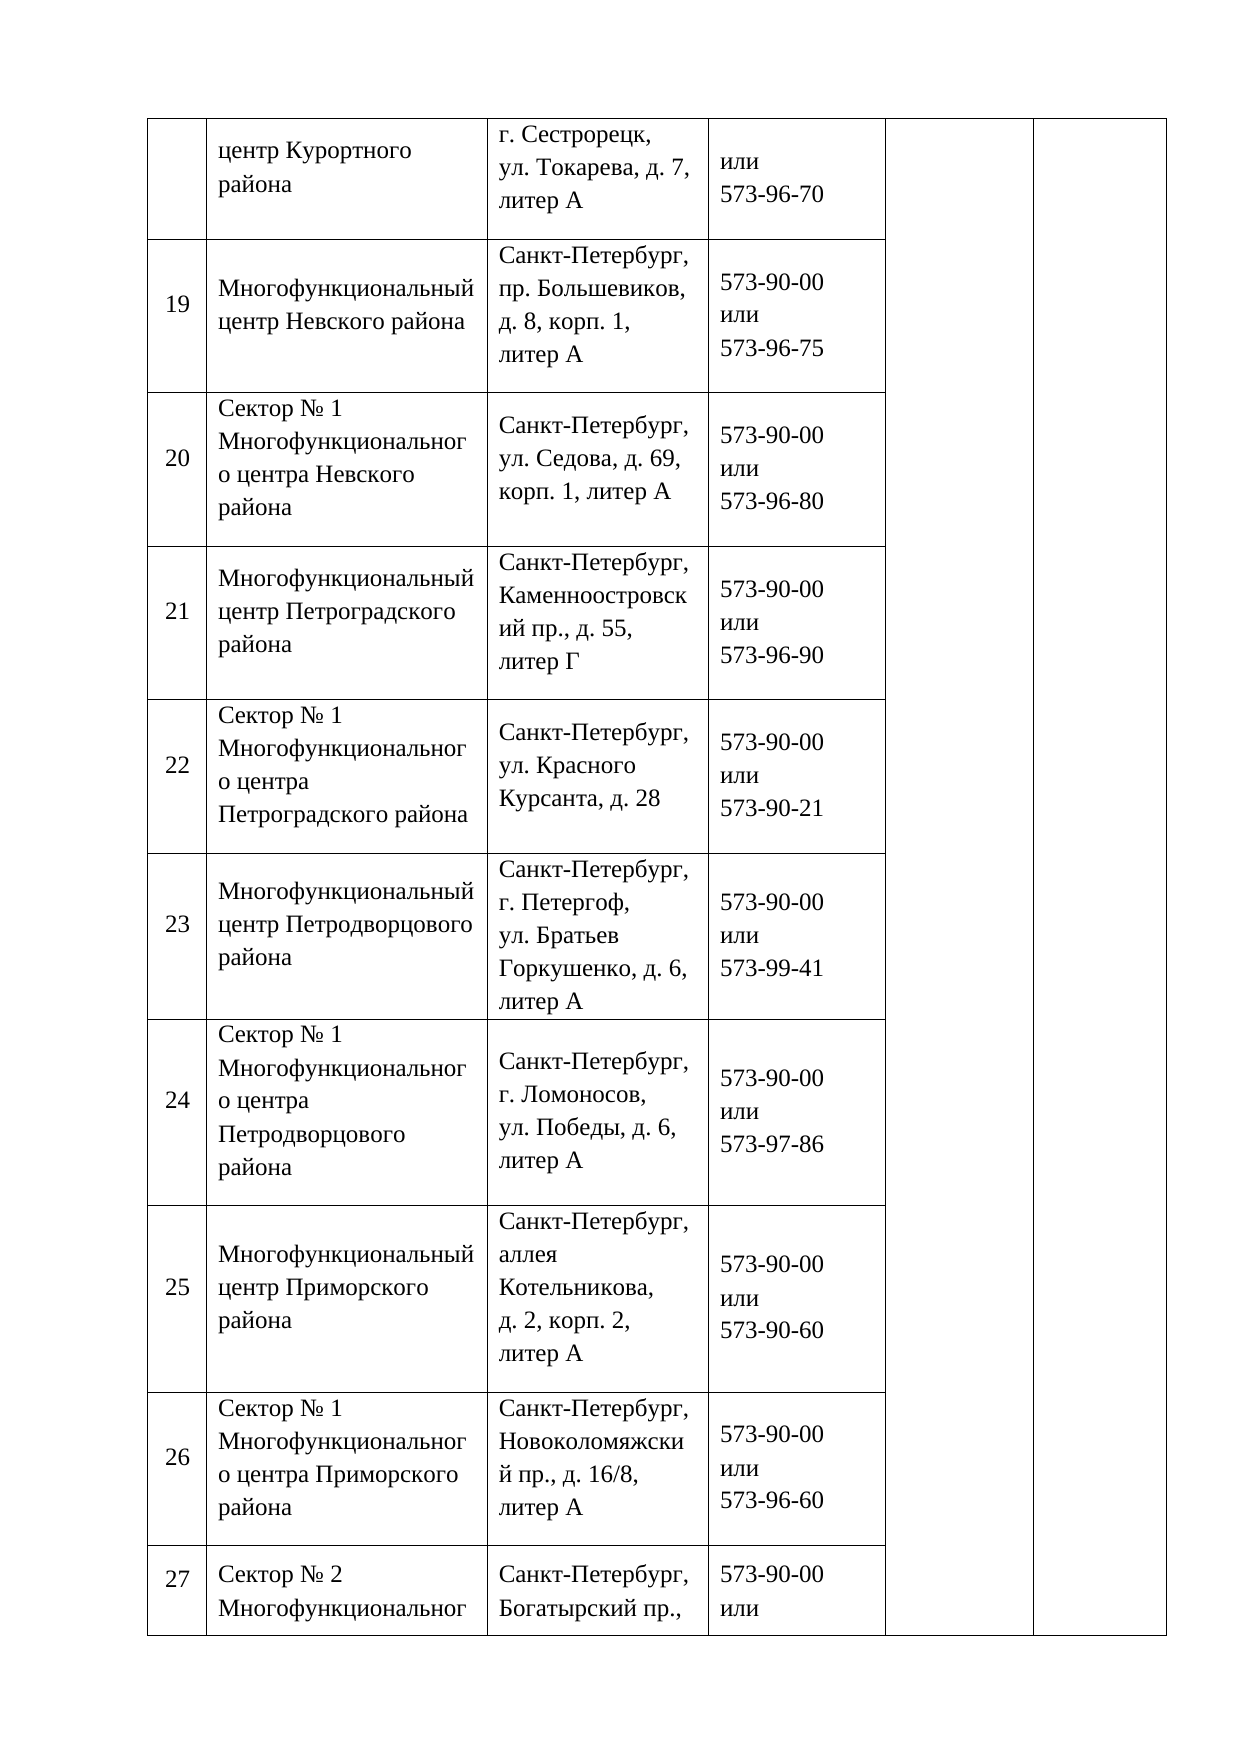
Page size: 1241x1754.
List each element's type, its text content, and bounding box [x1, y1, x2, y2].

table_cell 573-90-00 или 573-96-90 [709, 547, 885, 699]
table_cell Многофункциональный центр Петродворцового района [207, 854, 487, 1018]
table_cell Санкт-Петербург, ул. Седова, д. 69, корп. 1, литер А [488, 393, 708, 546]
table_cell Санкт-Петербург, Новоколомяжский пр., д. 16/8, литер А [488, 1393, 708, 1545]
table_cell 25 [148, 1206, 206, 1392]
table_cell 23 [148, 854, 206, 1018]
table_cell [488, 119, 708, 239]
table_cell Многофункциональный центр Невского района [207, 240, 487, 392]
table_cell 19 [148, 240, 206, 392]
table_cell Сектор № 1 Многофункционального центра Петродворцового района [207, 1020, 487, 1205]
table_cell 573-90-00 или 573-96-60 [709, 1393, 885, 1545]
table_cell 18 [148, 119, 206, 239]
table_cell Сектор № 1 Многофункционального центра Невского района [207, 393, 487, 546]
table_cell 26 [148, 1393, 206, 1545]
table_cell 573-90-00 или 573-97-86 [709, 1020, 885, 1205]
table_cell Санкт-Петербург, Каменноостровский пр., д. 55, литер Г [488, 547, 708, 699]
table_cell 573-90-00 или 573-96-80 [709, 393, 885, 546]
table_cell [207, 1546, 487, 1635]
table_cell 24 [148, 1020, 206, 1205]
table_cell 573-90-00 или 573-99-41 [709, 854, 885, 1018]
table_cell Многофункциональный центр Петроградского района [207, 547, 487, 699]
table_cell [488, 1546, 708, 1635]
table_cell Санкт-Петербург, пр. Большевиков, д. 8, корп. 1, литер А [488, 240, 708, 392]
table_cell Сектор № 1 Многофункционального центра Приморского района [207, 1393, 487, 1545]
table_cell Санкт-Петербург, аллея Котельникова, д. 2, корп. 2, литер А [488, 1206, 708, 1392]
table_cell Сектор № 1 Многофункционального центра Петроградского района [207, 700, 487, 853]
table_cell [709, 119, 885, 239]
table_cell Санкт-Петербург, г. Петергоф, ул. Братьев Горкушенко, д. 6, литер А [488, 854, 708, 1018]
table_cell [709, 1546, 885, 1635]
table_cell 573-90-00 или 573-96-75 [709, 240, 885, 392]
table_cell 20 [148, 393, 206, 546]
table_cell 573-90-00 или 573-90-21 [709, 700, 885, 853]
table_cell 27 [148, 1546, 206, 1635]
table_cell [207, 119, 487, 239]
table_cell 22 [148, 700, 206, 853]
table_cell 573-90-00 или 573-90-60 [709, 1206, 885, 1392]
table_cell Санкт-Петербург, ул. Красного Курсанта, д. 28 [488, 700, 708, 853]
table_cell 21 [148, 547, 206, 699]
table_cell Санкт-Петербург, г. Ломоносов, ул. Победы, д. 6, литер А [488, 1020, 708, 1205]
table_cell Многофункциональный центр Приморского района [207, 1206, 487, 1392]
